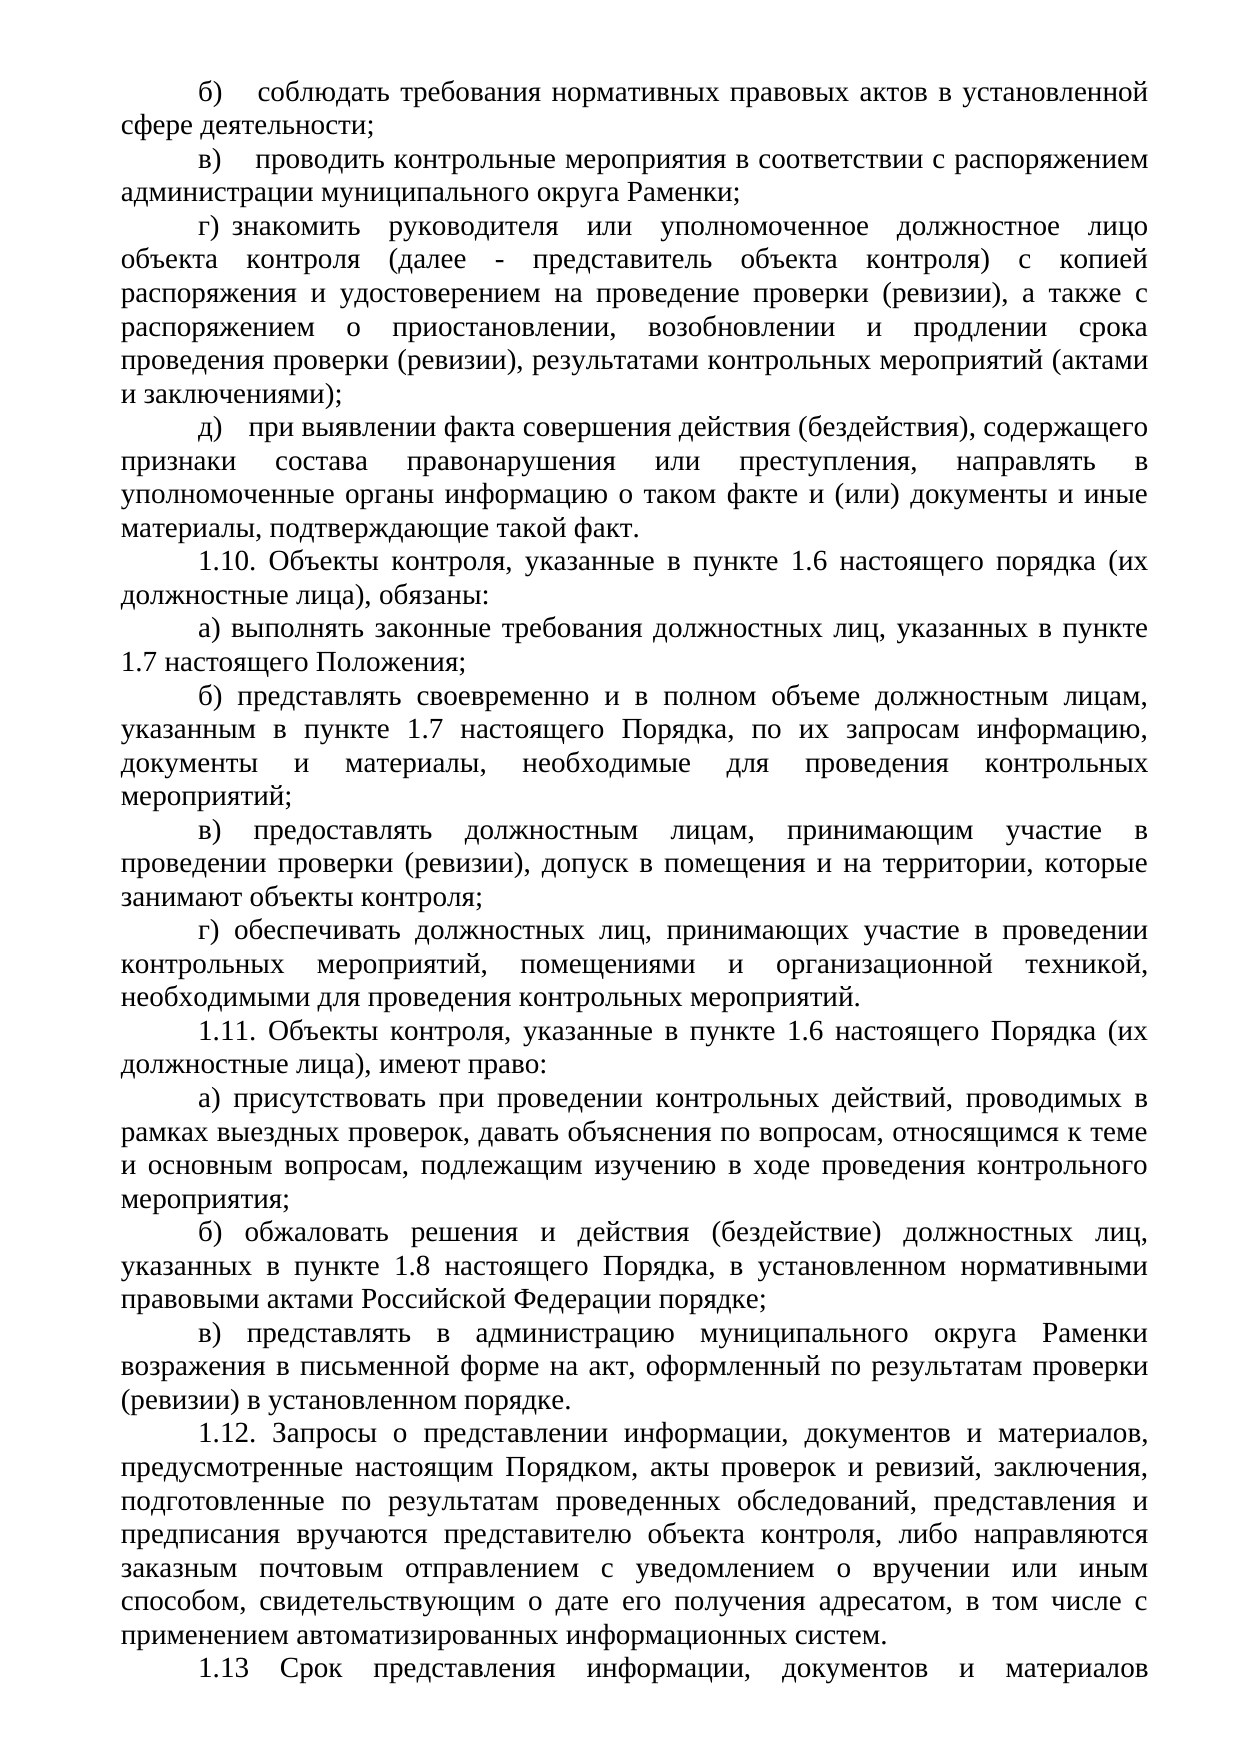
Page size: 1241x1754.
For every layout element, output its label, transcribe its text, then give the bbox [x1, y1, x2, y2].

text в) предоставлять должностным лицам, принимающим участие в проведении проверки (ревизии), допуск в помещения и на территории, которые занимают объекты контроля; [121, 812, 1149, 912]
text а) выполнять законные требования должностных лиц, указанных в пункте 1.7 настоящего Положения; [121, 611, 1149, 678]
text а) присутствовать при проведении контрольных действий, проводимых в рамках выездных проверок, давать объяснения по вопросам, относящимся к теме и основным вопросам, подлежащим изучению в ходе проведения контрольного мероприятия; [121, 1080, 1149, 1214]
text в) представлять в администрацию муниципального округа Раменки возражения в письменной форме на акт, оформленный по результатам проверки (ревизии) в установленном порядке. [121, 1315, 1149, 1416]
text б) представлять своевременно и в полном объеме должностным лицам, указанным в пункте 1.7 настоящего Порядка, по их запросам информацию, документы и материалы, необходимые для проведения контрольных мероприятий; [121, 678, 1149, 812]
text 1.11. Объекты контроля, указанные в пункте 1.6 настоящего Порядка (их должностные лица), имеют право: [121, 1013, 1149, 1080]
text г) знакомить руководителя или уполномоченное должностное лицо объекта контроля (далее - представитель объекта контроля) с копией распоряжения и удостоверением на проведение проверки (ревизии), а также с распоряжением о приостановлении, возобновлении и продлении срока проведения проверки (ревизии), результатами контрольных мероприятий (актами и заключениями); [121, 208, 1149, 409]
text г) обеспечивать должностных лиц, принимающих участие в проведении контрольных мероприятий, помещениями и организационной техникой, необходимыми для проведения контрольных мероприятий. [121, 912, 1149, 1013]
text б) обжаловать решения и действия (бездействие) должностных лиц, указанных в пункте 1.8 настоящего Порядка, в установленном нормативными правовыми актами Российской Федерации порядке; [121, 1214, 1149, 1315]
text 1.10. Объекты контроля, указанные в пункте 1.6 настоящего порядка (их должностные лица), обязаны: [121, 543, 1149, 611]
text д) при выявлении факта совершения действия (бездействия), содержащего признаки состава правонарушения или преступления, направлять в уполномоченные органы информацию о таком факте и (или) документы и иные материалы, подтверждающие такой факт. [121, 409, 1149, 543]
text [121, 1650, 1149, 1684]
text в) проводить контрольные мероприятия в соответствии с распоряжением администрации муниципального округа Раменки; [121, 141, 1149, 208]
text 1.12. Запросы о представлении информации, документов и материалов, предусмотренные настоящим Порядком, акты проверок и ревизий, заключения, подготовленные по результатам проведенных обследований, представления и предписания вручаются представителю объекта контроля, либо направляются заказным почтовым отправлением с уведомлением о вручении или иным способом, свидетельствующим о дате его получения адресатом, в том числе с применением автоматизированных информационных систем. [121, 1416, 1149, 1650]
text б) соблюдать требования нормативных правовых актов в установленной сфере деятельности; [121, 74, 1149, 141]
